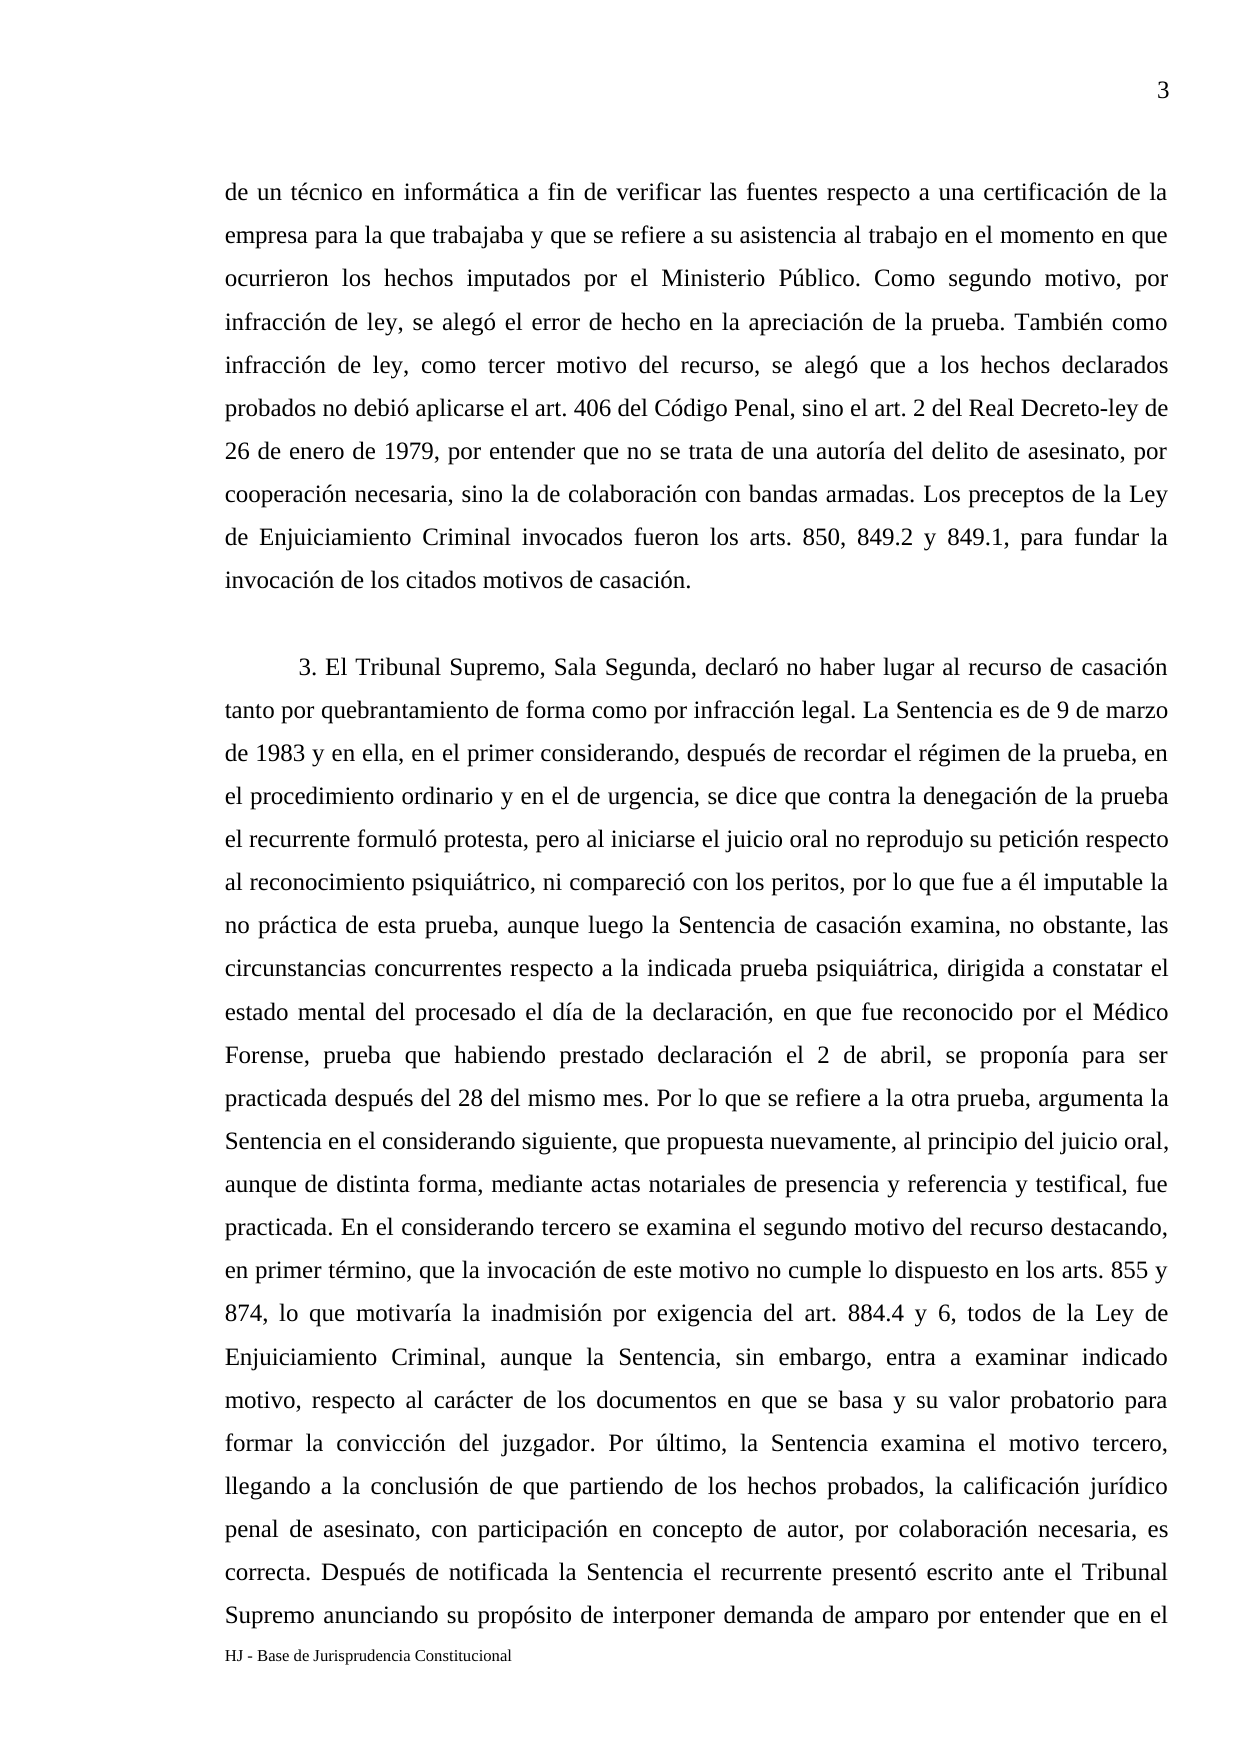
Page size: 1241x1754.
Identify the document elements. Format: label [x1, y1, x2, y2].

text [224, 652, 1169, 1629]
text [224, 177, 1169, 594]
